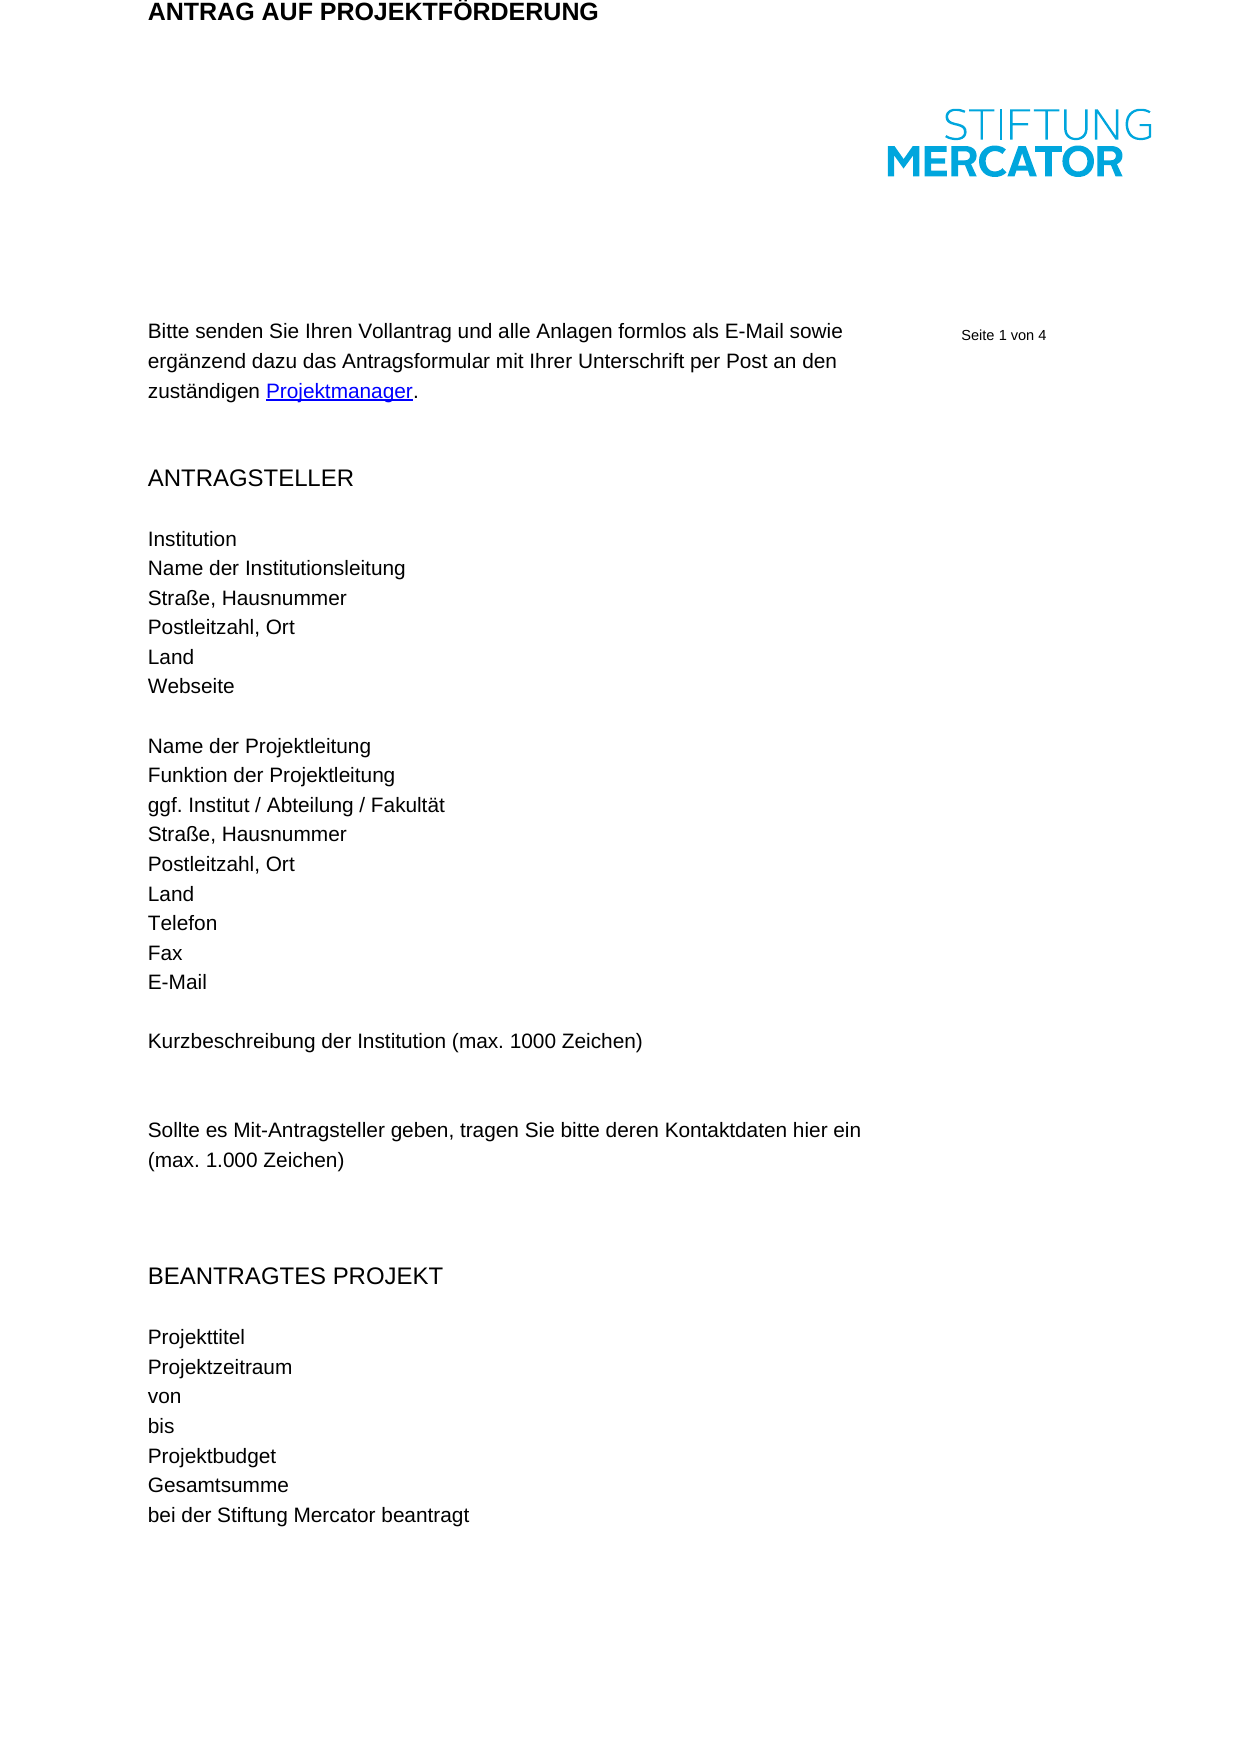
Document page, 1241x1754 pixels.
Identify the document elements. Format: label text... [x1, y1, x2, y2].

text ggf. Institut / Abteilung / Fakultät [148, 787, 886, 817]
text Funktion der Projektleitung [148, 757, 886, 787]
text Gesamtsumme [148, 1467, 886, 1497]
text bis [148, 1408, 886, 1438]
text E-Mail [148, 964, 886, 994]
text Name der Institutionsleitung [148, 550, 886, 580]
text Name der Projektleitung [148, 728, 886, 757]
text Bitte senden Sie Ihren Vollantrag und alle Anlagen formlos als E-Mail sowie ergänzend dazu das Antragsformular mit Ihrer Unterschrift per Post an den zuständigen Projektmanager. [148, 314, 886, 402]
text Telefon [148, 905, 886, 935]
text ANTRAGSTELLER [148, 462, 886, 491]
text Sollte es Mit-Antragsteller geben, tragen Sie bitte deren Kontaktdaten hier ein (max. 1.000 Zeichen) [148, 1112, 886, 1172]
text Land [148, 639, 886, 669]
text Land [148, 876, 886, 905]
text von [148, 1379, 886, 1408]
text Institution [148, 521, 886, 550]
text Projektzeitraum [148, 1349, 886, 1379]
text Straße, Hausnummer [148, 580, 886, 609]
text Projektbudget [148, 1438, 886, 1467]
text Fax [148, 935, 886, 964]
text bei der Stiftung Mercator beantragt [148, 1497, 886, 1527]
text Projekttitel [148, 1319, 886, 1349]
text Postleitzahl, Ort [148, 846, 886, 876]
text Postleitzahl, Ort [148, 609, 886, 639]
text BEANTRAGTES PROJEKT [148, 1260, 886, 1290]
text Webseite [148, 669, 886, 698]
text Kurzbeschreibung der Institution (max. 1000 Zeichen) [148, 1024, 886, 1053]
text Straße, Hausnummer [148, 817, 886, 846]
